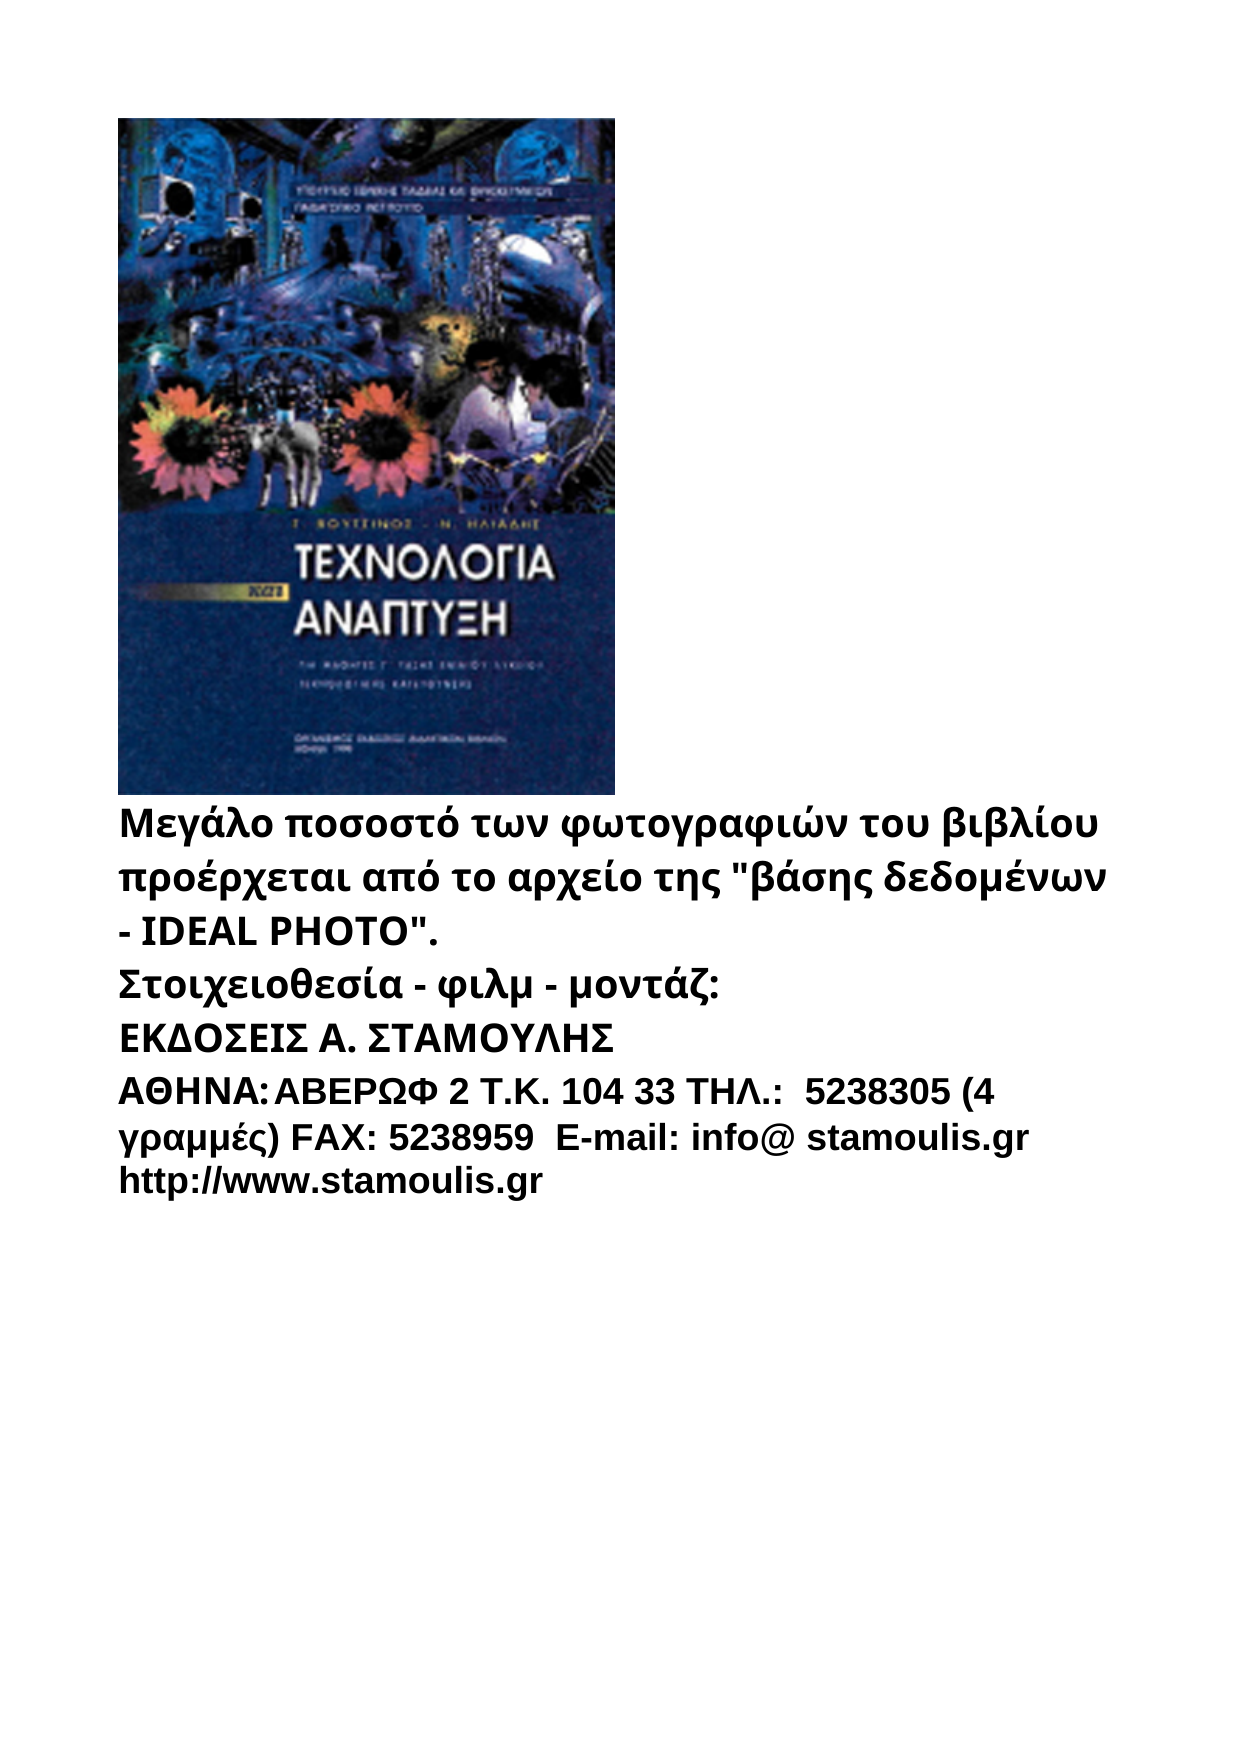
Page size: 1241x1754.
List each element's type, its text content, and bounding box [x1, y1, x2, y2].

picture [118, 118, 615, 795]
text Μεγάλο ποσοστό των φωτογραφιών του βιβλίου προέρχεται από το αρχείο της "βάσης δεδομένων - IDEAL PHOTO". [118, 795, 1122, 957]
text http://www.stamoulis.gr [118, 1159, 1122, 1202]
text ΕΚΔΟΣΕΙΣ Α. ΣΤΑΜΟΥΛΗΣ ΑΘΗΝΑ: ΑΒΕΡΩΦ 2 Τ.Κ. 104 33 ΤΗΛ.: 5238305 (4 γραμμές) FAX: 5238959 E-mail: info@ stamoulis.gr [118, 1011, 1122, 1159]
text Στοιχειοθεσία - φιλμ - μοντάζ: [118, 957, 1122, 1011]
